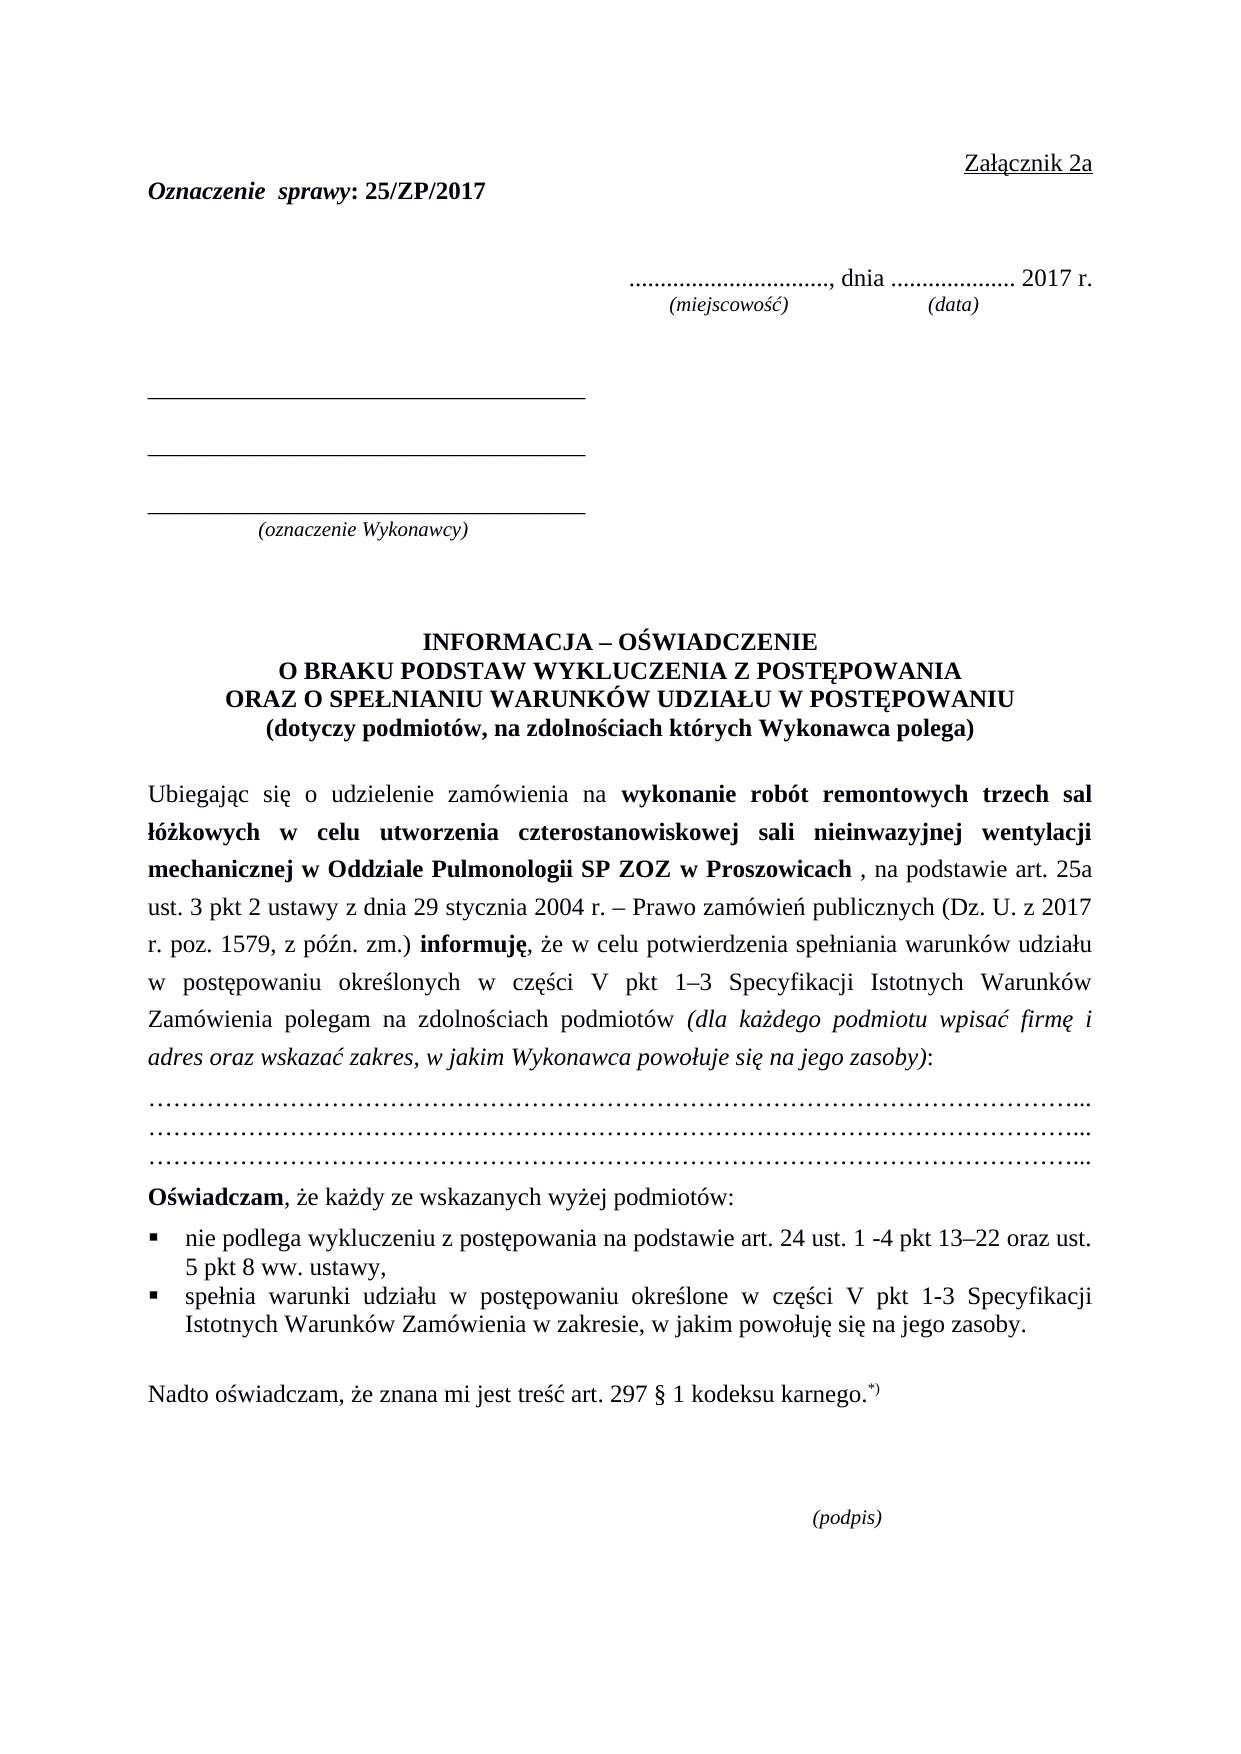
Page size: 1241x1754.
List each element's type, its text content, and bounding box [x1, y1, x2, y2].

list spełnia warunki udziału w postępowaniu określone w części V pkt 1-3 Specyfikacji Istotnych Warunków Zamówienia w zakresie, w jakim powołuję się na jego zasoby. [148, 1281, 1092, 1338]
text ................................, dnia .................... 2017 r. [148, 263, 1092, 291]
text O BRAKU PODSTAW WYKLUCZENIA Z POSTĘPOWANIA [148, 656, 1092, 684]
list …………………………………………………………………………………………………... [148, 1112, 1092, 1141]
text Nadto oświadczam, że znana mi jest treść art. 297 § 1 kodeksu karnego.*) [148, 1379, 1092, 1408]
text ___________________________________ [148, 431, 1092, 459]
text (dotyczy podmiotów, na zdolnościach których Wykonawca polega) [148, 713, 1092, 742]
text Oznaczenie sprawy: 25/ZP/2017 [148, 176, 1092, 205]
text Oświadczam, że każdy ze wskazanych wyżej podmiotów: [148, 1182, 1092, 1211]
subtitle Załącznik 2a [148, 148, 1092, 176]
list …………………………………………………………………………………………………... [148, 1083, 1092, 1112]
text (miejscowość) (data) [590, 291, 1092, 316]
text ORAZ O SPEŁNIANIU WARUNKÓW UDZIAŁU W POSTĘPOWANIU [148, 684, 1092, 713]
text (oznaczenie Wykonawcy) [148, 517, 1092, 541]
text (podpis) [148, 1504, 1092, 1529]
text Ubiegając się o udzielenie zamówienia na wykonanie robót remontowych trzech sal łóżkowych w celu utworzenia czterostanowiskowej sali nieinwazyjnej wentylacji mechanicznej w Oddziale Pulmonologii SP ZOZ w Proszowicach , na podstawie art. 25a ust. 3 pkt 2 ustawy z dnia 29 stycznia 2004 r. – Prawo zamówień publicznych (Dz. U. z 2017 r. poz. 1579, z późn. zm.) informuję, że w celu potwierdzenia spełniania warunków udziału w postępowaniu określonych w części V pkt 1–3 Specyfikacji Istotnych Warunków Zamówienia polegam na zdolnościach podmiotów (dla każdego podmiotu wpisać firmę i adres oraz wskazać zakres, w jakim Wykonawca powołuje się na jego zasoby): [148, 771, 1092, 1071]
text INFORMACJA – OŚWIADCZENIE [148, 627, 1092, 656]
list nie podlega wykluczeniu z postępowania na podstawie art. 24 ust. 1 -4 pkt 13–22 oraz ust. 5 pkt 8 ww. ustawy, [148, 1223, 1092, 1281]
text ___________________________________ [148, 488, 1092, 517]
list …………………………………………………………………………………………………... [148, 1141, 1092, 1169]
text ___________________________________ [148, 373, 1092, 402]
